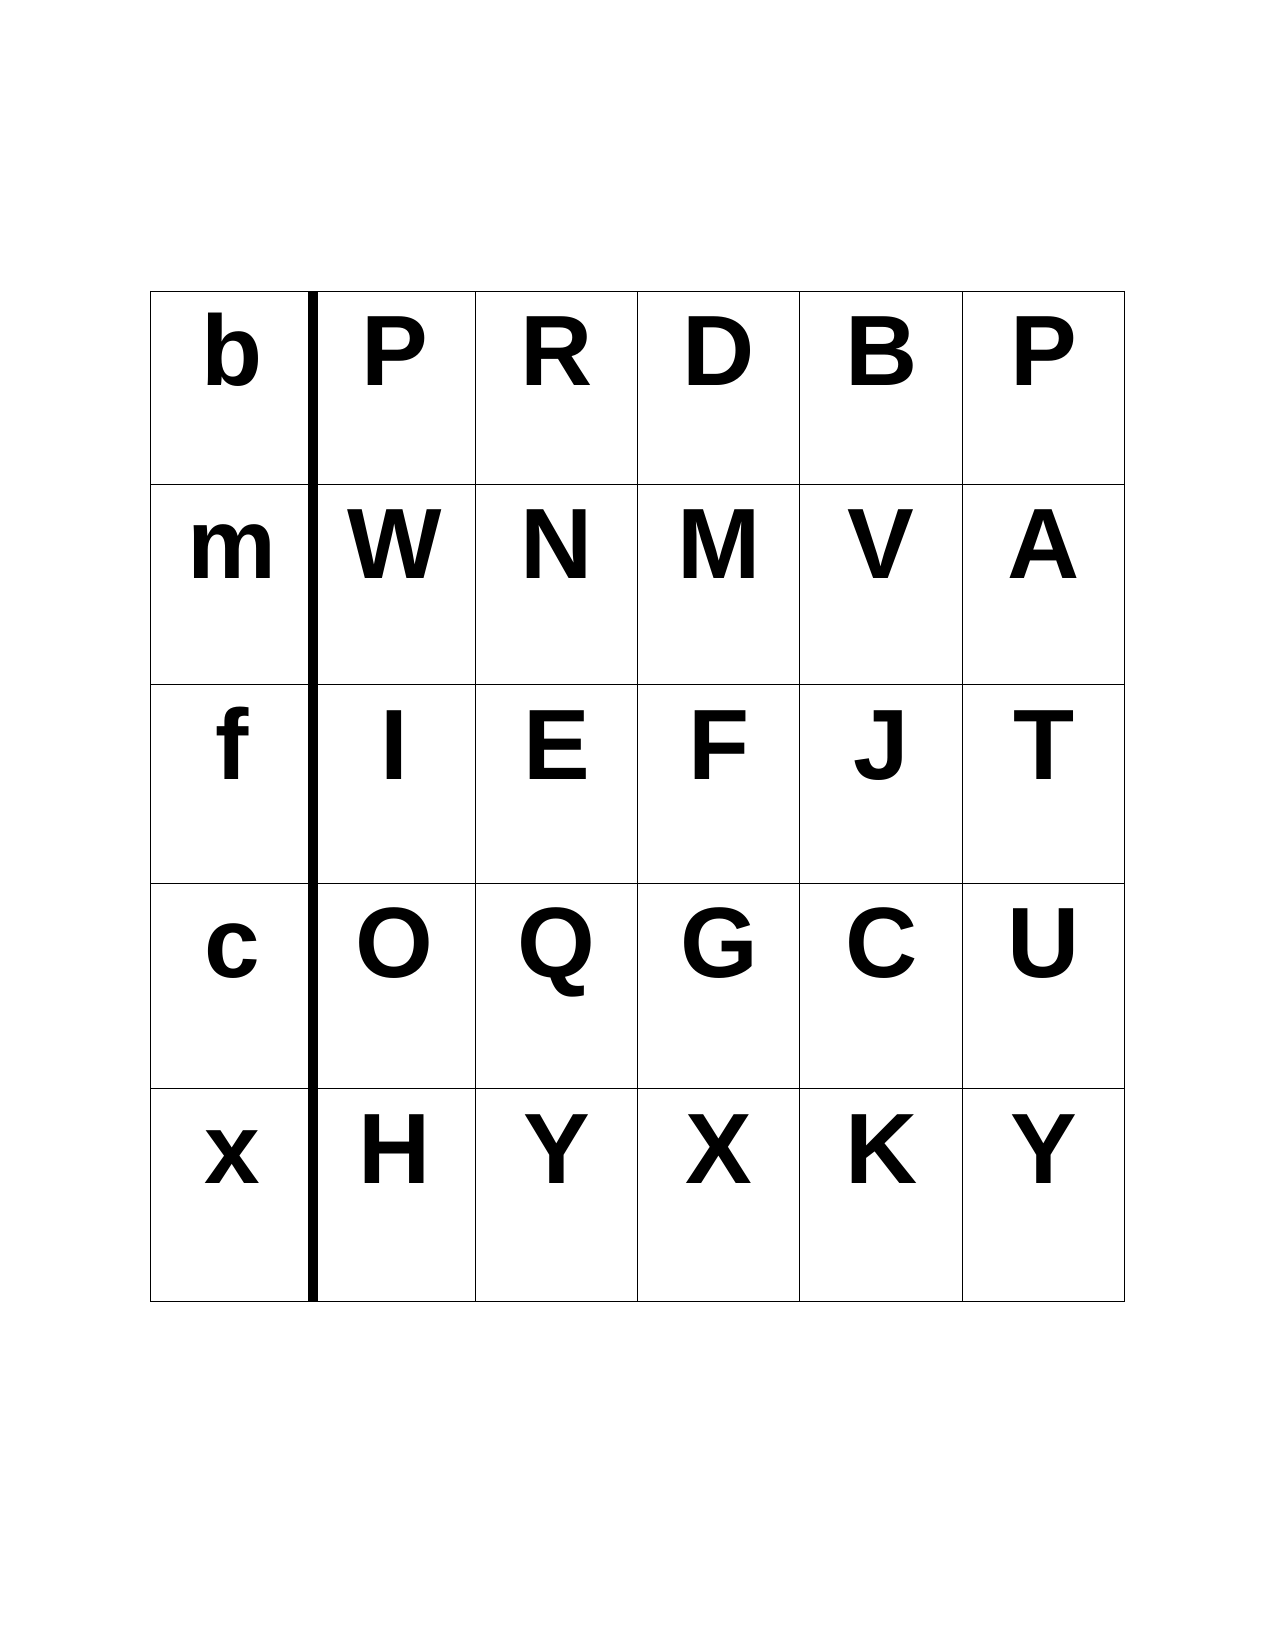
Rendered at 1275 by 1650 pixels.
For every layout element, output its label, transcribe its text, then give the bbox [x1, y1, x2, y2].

table_header B [800, 292, 962, 484]
table_cell C [800, 884, 962, 1088]
table_cell N [476, 485, 637, 684]
table_header D [638, 292, 799, 484]
table_cell K [800, 1089, 962, 1301]
table_header b [151, 292, 308, 484]
table_cell F [638, 685, 799, 883]
table_cell E [476, 685, 637, 883]
table_cell M [638, 485, 799, 684]
table_cell J [800, 685, 962, 883]
table_header P [318, 292, 475, 484]
table_cell W [318, 485, 475, 684]
table_cell f [151, 685, 308, 883]
table_cell m [151, 485, 308, 684]
table_cell Y [476, 1089, 637, 1301]
table_header R [476, 292, 637, 484]
table_cell O [318, 884, 475, 1088]
table_cell Q [476, 884, 637, 1088]
table_cell x [151, 1089, 308, 1301]
table_cell U [963, 884, 1124, 1088]
table_header P [963, 292, 1124, 484]
table_cell A [963, 485, 1124, 684]
table_cell G [638, 884, 799, 1088]
table_cell X [638, 1089, 799, 1301]
table_cell V [800, 485, 962, 684]
table_cell c [151, 884, 308, 1088]
table_cell T [963, 685, 1124, 883]
table_cell I [318, 685, 475, 883]
table_cell H [318, 1089, 475, 1301]
table_cell Y [963, 1089, 1124, 1301]
